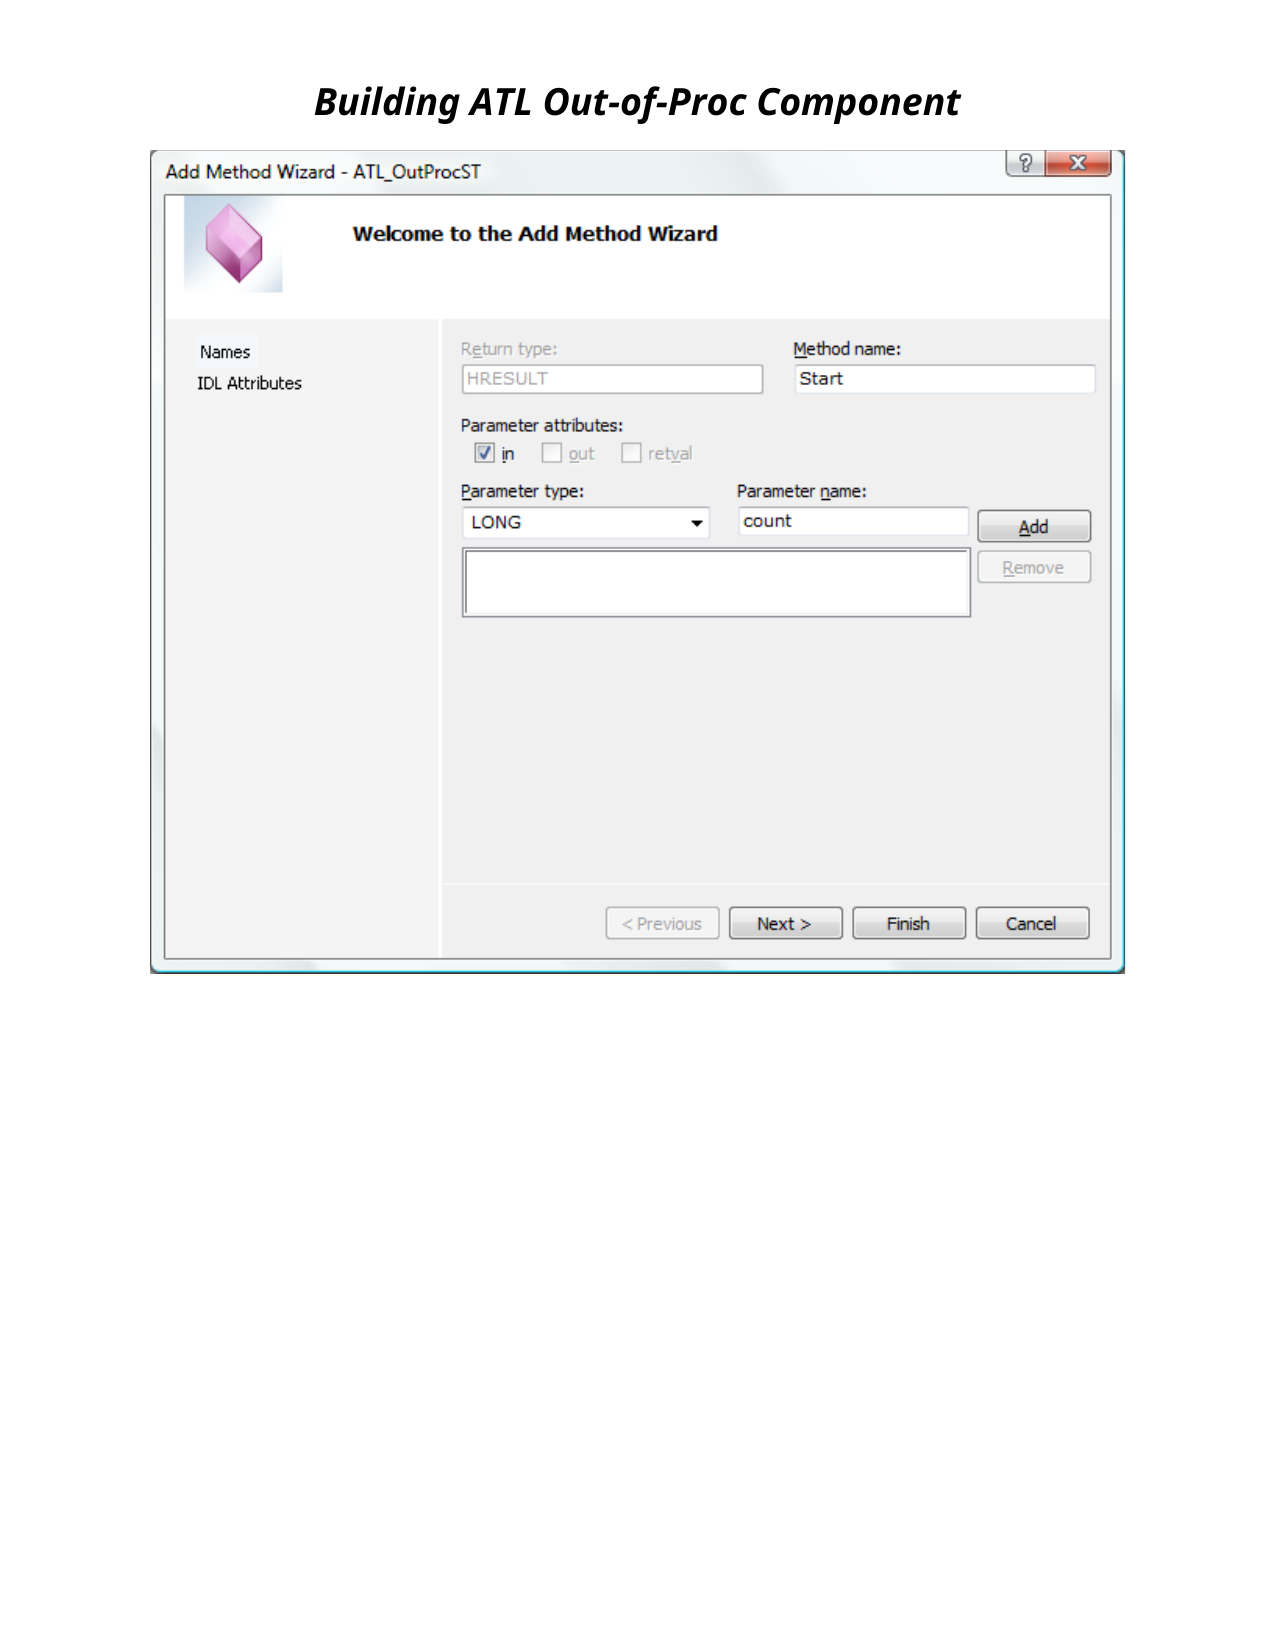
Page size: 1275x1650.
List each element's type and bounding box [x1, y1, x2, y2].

picture [150, 150, 1125, 974]
